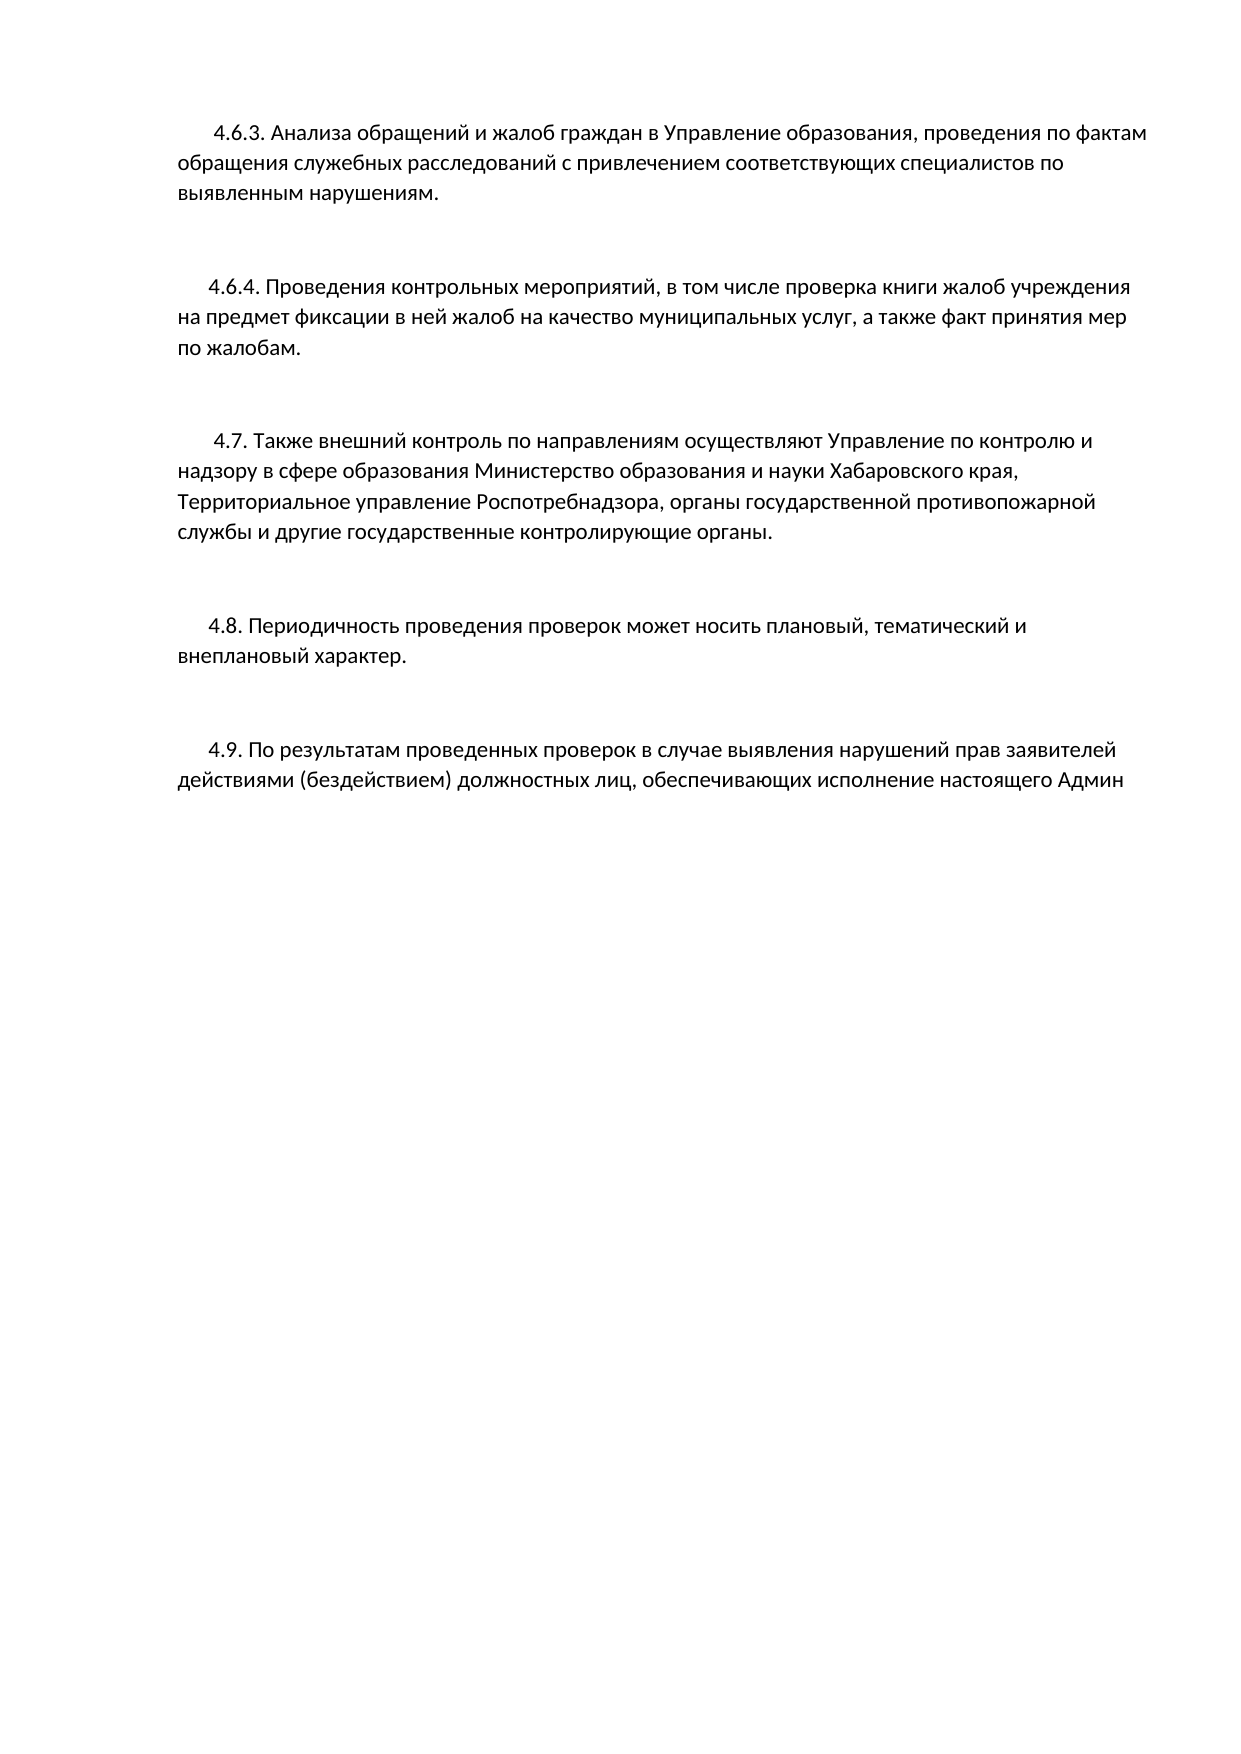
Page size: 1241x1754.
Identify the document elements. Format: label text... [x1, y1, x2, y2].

text 4.6.4. Проведения контрольных мероприятий, в том числе проверка книги жалоб учреждения на предмет фиксации в ней жалоб на качество муниципальных услуг, а также факт принятия мер по жалобам. [177, 272, 1152, 361]
text 4.9. По результатам проведенных проверок в случае выявления нарушений прав заявителей действиями (бездействием) должностных лиц, обеспечивающих исполнение настоящего Админ [177, 735, 1152, 793]
text 4.7. Также внешний контроль по направлениям осуществляют Управление по контролю и надзору в сфере образования Министерство образования и науки Хабаровского края, Территориальное управление Роспотребнадзора, органы государственной противопожарной службы и другие государственные контролирующие органы. [177, 426, 1152, 545]
text 4.6.3. Анализа обращений и жалоб граждан в Управление образования, проведения по фактам обращения служебных расследований с привлечением соответствующих специалистов по выявленным нарушениям. [177, 118, 1152, 207]
text 4.8. Периодичность проведения проверок может носить плановый, тематический и внеплановый характер. [177, 611, 1152, 669]
